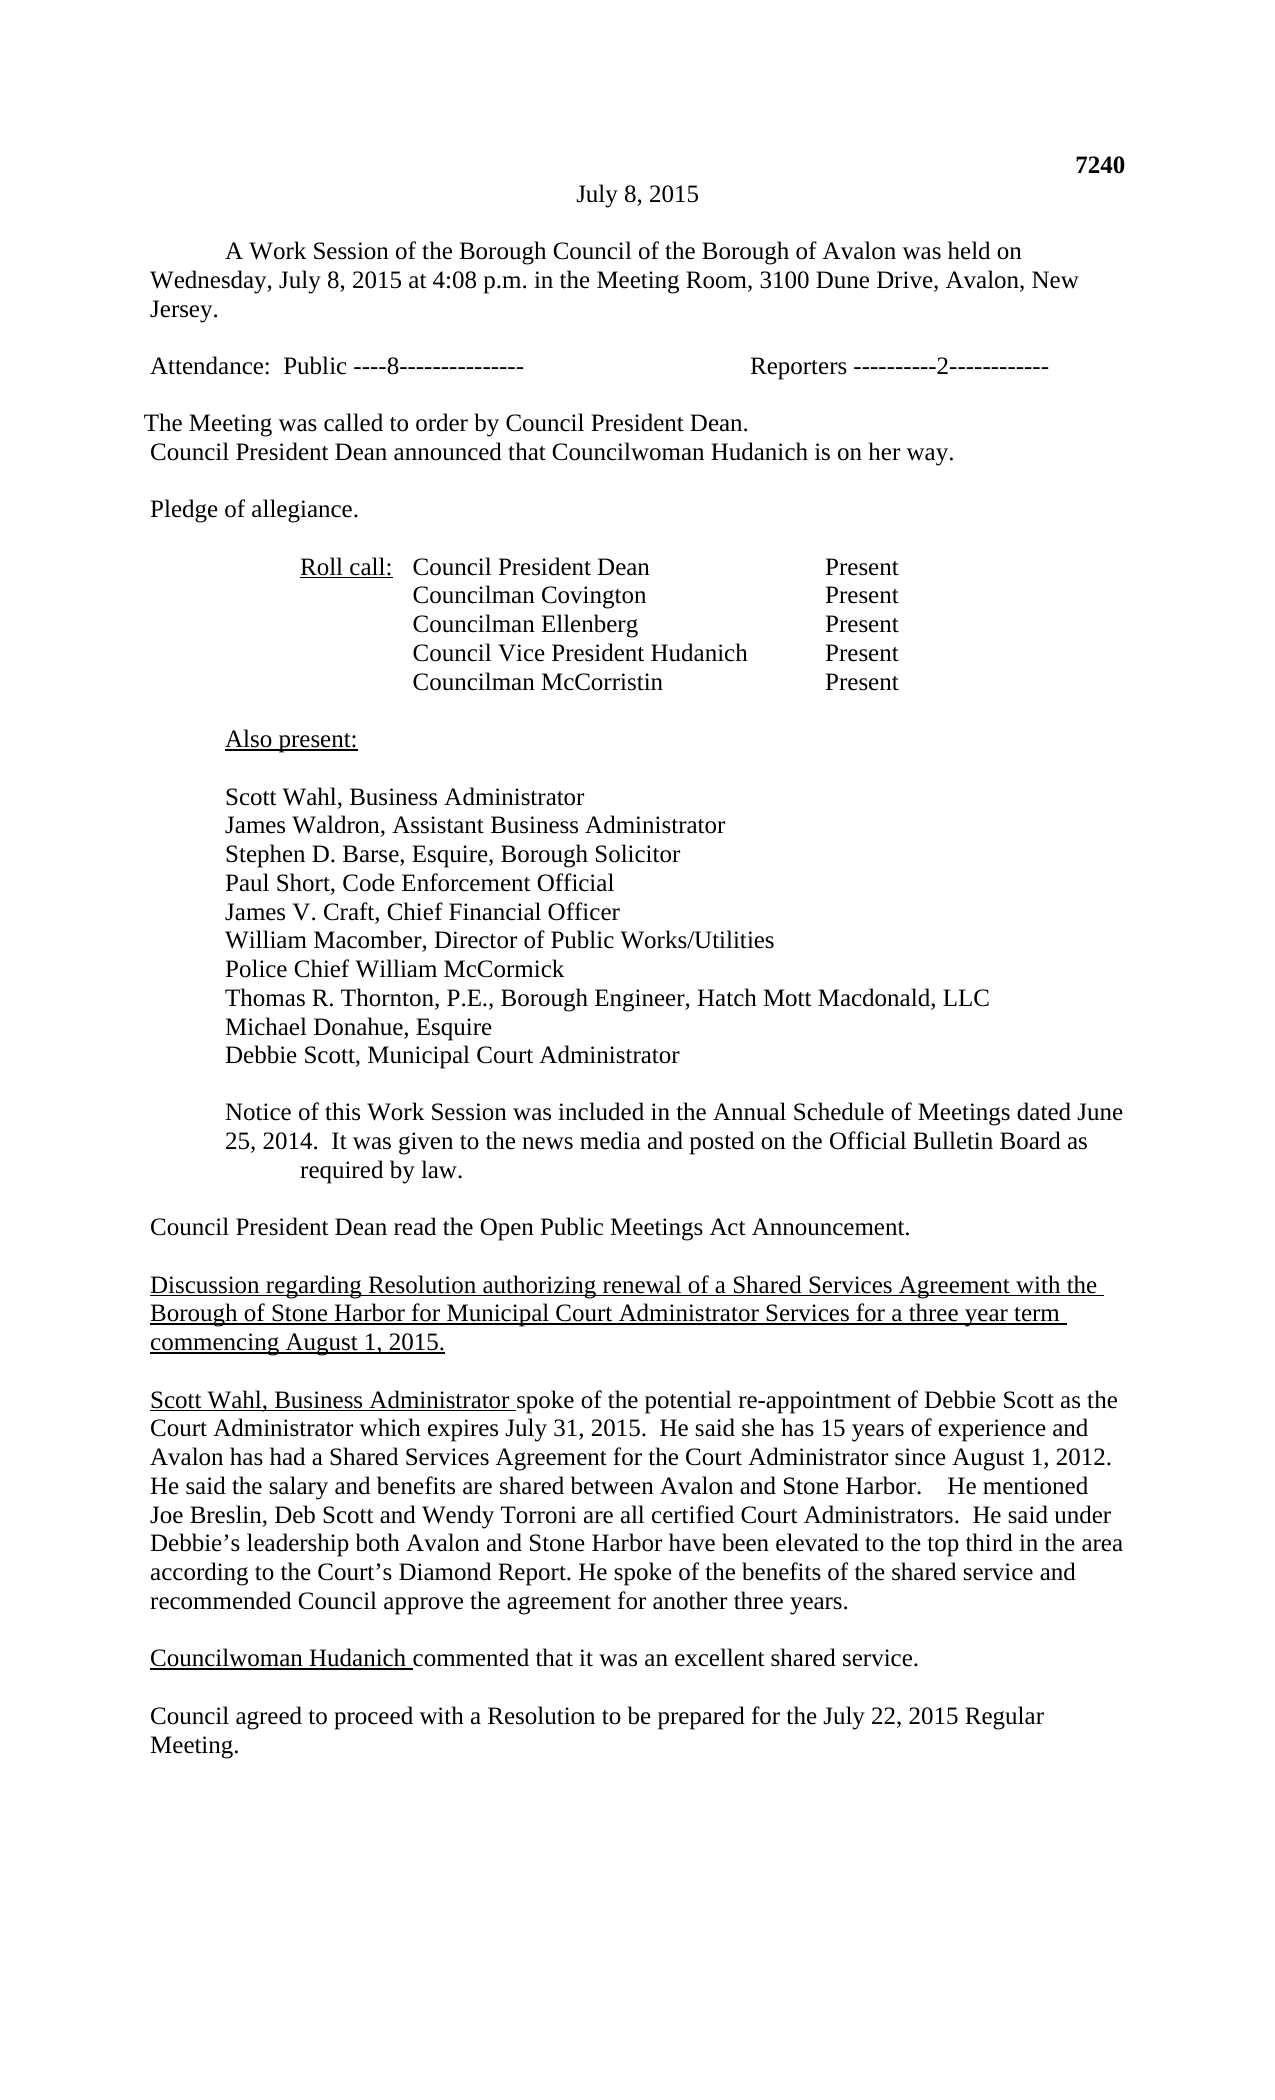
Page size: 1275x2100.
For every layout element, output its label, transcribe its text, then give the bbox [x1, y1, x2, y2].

text Councilman Covington Present [0, 581, 1125, 609]
text Wednesday, July 8, 2015 at 4:08 p.m. in the Meeting Room, 3100 Dune Drive, Avalon, New Jersey. [150, 265, 1125, 322]
text The Meeting was called to order by Council President Dean. [112, 408, 1125, 437]
text Paul Short, Code Enforcement Official [150, 868, 1125, 897]
text Council President Dean read the Open Public Meetings Act Announcement. [112, 1212, 1125, 1241]
text Scott Wahl, Business Administrator spoke of the potential re-appointment of Debbie Scott as the Court Administrator which expires July 31, 2015. He said she has 15 years of experience and Avalon has had a Shared Services Agreement for the Court Administrator since August 1, 2012. He said the salary and benefits are shared between Avalon and Stone Harbor. He mentioned Joe Breslin, Deb Scott and Wendy Torroni are all certified Court Administrators. He said under Debbie’s leadership both Avalon and Stone Harbor have been elevated to the top third in the area according to the Court’s Diamond Report. He spoke of the benefits of the shared service and recommended Council approve the agreement for another three years. [150, 1385, 1125, 1615]
text James Waldron, Assistant Business Administrator [150, 811, 1125, 839]
text Scott Wahl, Business Administrator [150, 782, 1125, 811]
text Police Chief William McCormick [150, 954, 1125, 983]
text Council Vice President Hudanich Present [150, 638, 1125, 667]
text Pledge of allegiance. [150, 494, 1125, 523]
text Roll call: Council President Dean Present [0, 552, 1125, 581]
text 7240 [150, 150, 1125, 179]
text Stephen D. Barse, Esquire, Borough Solicitor [150, 839, 1125, 868]
text A Work Session of the Borough Council of the Borough of Avalon was held on [150, 236, 1125, 265]
text Thomas R. Thornton, P.E., Borough Engineer, Hatch Mott Macdonald, LLC [150, 983, 1125, 1012]
text Council agreed to proceed with a Resolution to be prepared for the July 22, 2015 Regular Meeting. [150, 1701, 1125, 1758]
text James V. Craft, Chief Financial Officer [150, 897, 1125, 926]
text Debbie Scott, Municipal Court Administrator [150, 1041, 1125, 1069]
text Discussion regarding Resolution authorizing renewal of a Shared Services Agreement with the Borough of Stone Harbor for Municipal Court Administrator Services for a three year term commencing August 1, 2015. [150, 1270, 1125, 1356]
text William Macomber, Director of Public Works/Utilities [150, 926, 1125, 954]
text Councilwoman Hudanich commented that it was an excellent shared service. [150, 1643, 1125, 1672]
text Council President Dean announced that Councilwoman Hudanich is on her way. [112, 437, 1125, 466]
text Notice of this Work Session was included in the Annual Schedule of Meetings dated June 25, 2014. It was given to the news media and posted on the Official Bulletin Board as required by law. [112, 1097, 1125, 1183]
text Also present: [112, 724, 1125, 753]
text Michael Donahue, Esquire [150, 1012, 1125, 1041]
text Councilman Ellenberg Present [0, 609, 1125, 638]
text Councilman McCorristin Present [150, 667, 1125, 696]
text July 8, 2015 [150, 179, 1125, 207]
text Attendance: Public ----8--------------- Reporters ----------2------------ [112, 351, 1125, 380]
